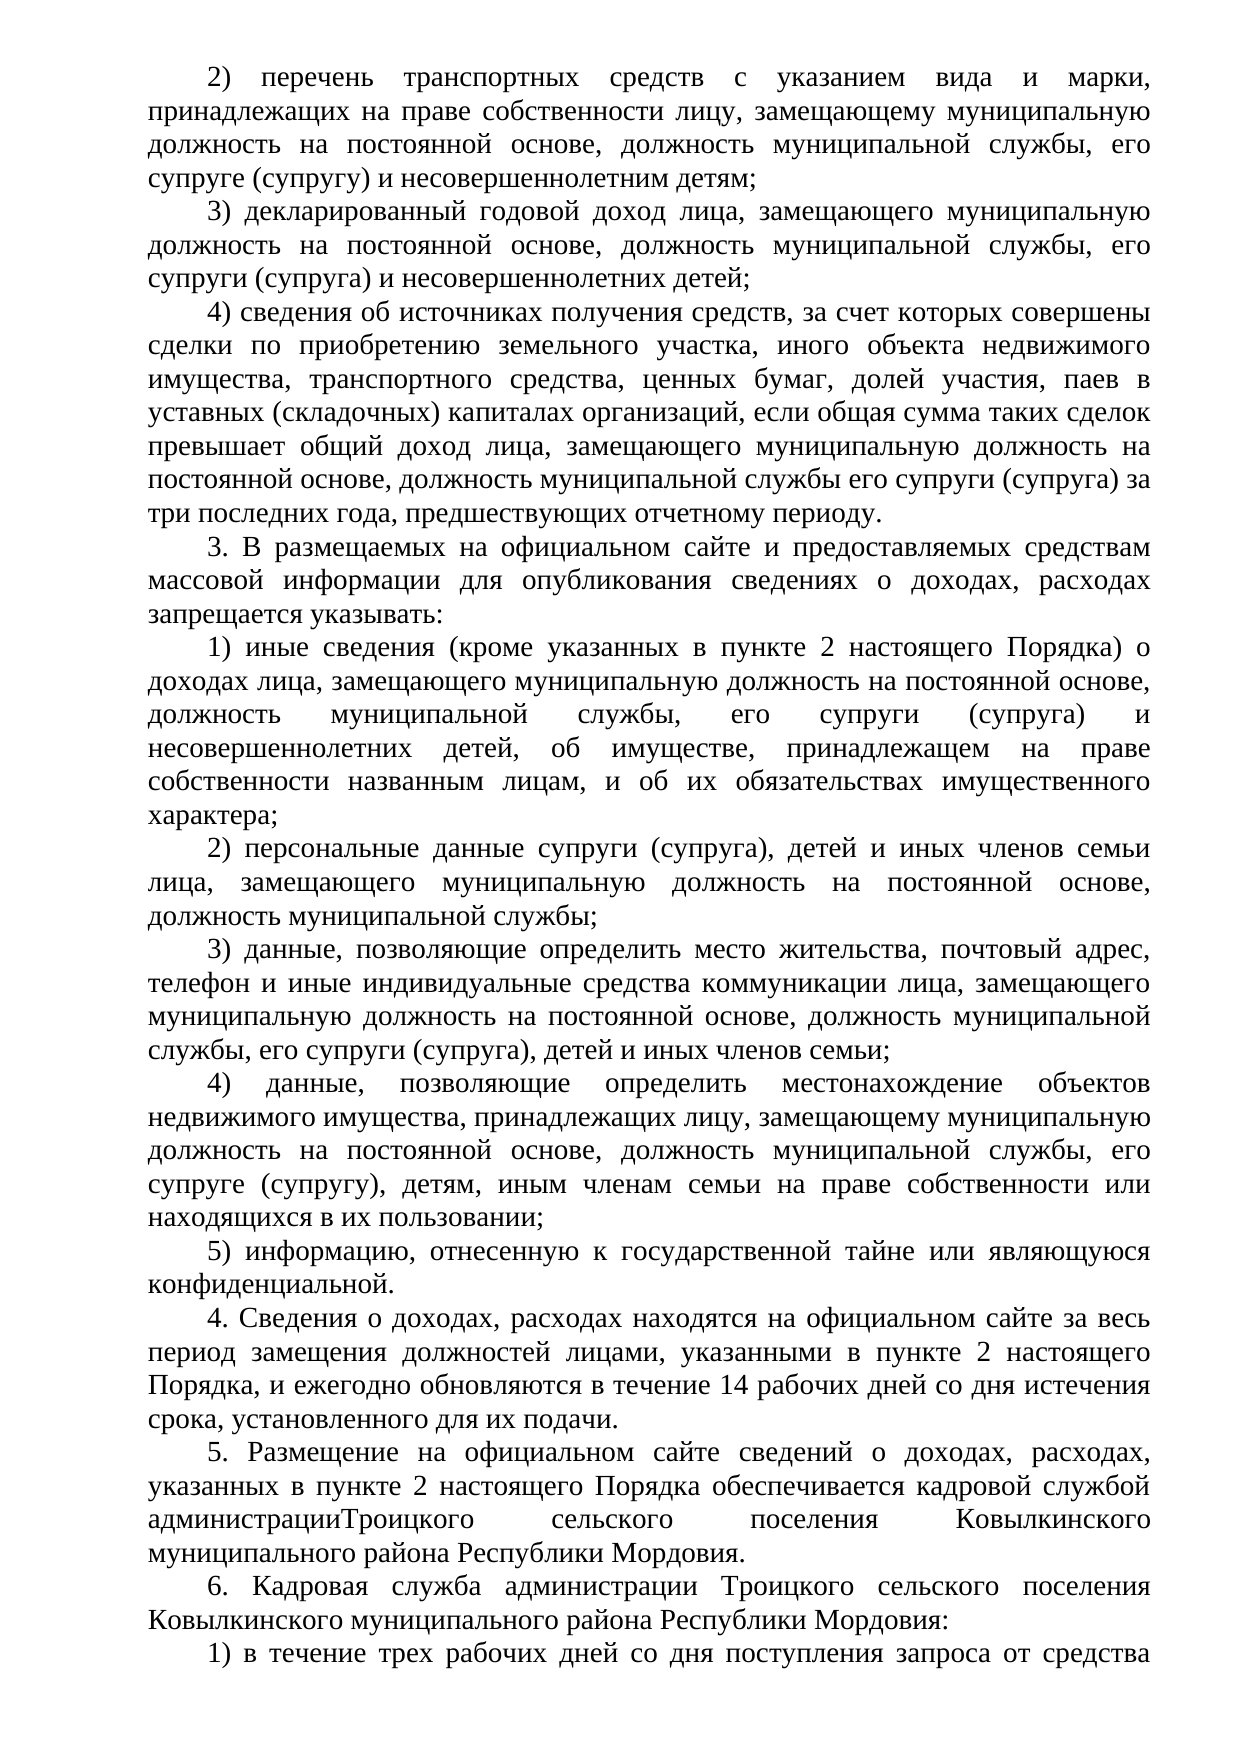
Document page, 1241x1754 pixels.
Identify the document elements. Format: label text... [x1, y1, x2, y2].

text 5) информацию, отнесенную к государственной тайне или являющуюся конфиденциальной. [148, 1233, 1152, 1300]
text 3) декларированный годовой доход лица, замещающего муниципальную должность на постоянной основе, должность муниципальной службы, его супруги (супруга) и несовершеннолетних детей; [148, 193, 1152, 294]
text 2) персональные данные супруги (супруга), детей и иных членов семьи лица, замещающего муниципальную должность на постоянной основе, должность муниципальной службы; [148, 831, 1152, 931]
text 2) перечень транспортных средств с указанием вида и марки, принадлежащих на праве собственности лицу, замещающему муниципальную должность на постоянной основе, должность муниципальной службы, его супруге (супругу) и несовершеннолетним детям; [148, 59, 1152, 193]
text 4. Сведения о доходах, расходах находятся на официальном сайте за весь период замещения должностей лицами, указанными в пункте 2 настоящего Порядка, и ежегодно обновляются в течение 14 рабочих дней со дня истечения срока, установленного для их подачи. [148, 1300, 1152, 1434]
text 6. Кадровая служба администрации Троицкого сельского поселения Ковылкинского муниципального района Республики Мордовия: [148, 1568, 1152, 1636]
text 3. В размещаемых на официальном сайте и предоставляемых средствам массовой информации для опубликования сведениях о доходах, расходах запрещается указывать: [148, 529, 1152, 629]
text 5. Размещение на официальном сайте сведений о доходах, расходах, указанных в пункте 2 настоящего Порядка обеспечивается кадровой службой администрацииТроицкого сельского поселения Ковылкинского муниципального района Республики Мордовия. [148, 1434, 1152, 1568]
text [148, 1636, 1152, 1669]
text 3) данные, позволяющие определить место жительства, почтовый адрес, телефон и иные индивидуальные средства коммуникации лица, замещающего муниципальную должность на постоянной основе, должность муниципальной службы, его супруги (супруга), детей и иных членов семьи; [148, 931, 1152, 1065]
text 4) данные, позволяющие определить местонахождение объектов недвижимого имущества, принадлежащих лицу, замещающему муниципальную должность на постоянной основе, должность муниципальной службы, его супруге (супругу), детям, иным членам семьи на праве собственности или находящихся в их пользовании; [148, 1065, 1152, 1233]
text 1) иные сведения (кроме указанных в пункте 2 настоящего Порядка) о доходах лица, замещающего муниципальную должность на постоянной основе, должность муниципальной службы, его супруги (супруга) и несовершеннолетних детей, об имуществе, принадлежащем на праве собственности названным лицам, и об их обязательствах имущественного характера; [148, 629, 1152, 831]
text 4) сведения об источниках получения средств, за счет которых совершены сделки по приобретению земельного участка, иного объекта недвижимого имущества, транспортного средства, ценных бумаг, долей участия, паев в уставных (складочных) капиталах организаций, если общая сумма таких сделок превышает общий доход лица, замещающего муниципальную должность на постоянной основе, должность муниципальной службы его супруги (супруга) за три последних года, предшествующих отчетному периоду. [148, 294, 1152, 529]
